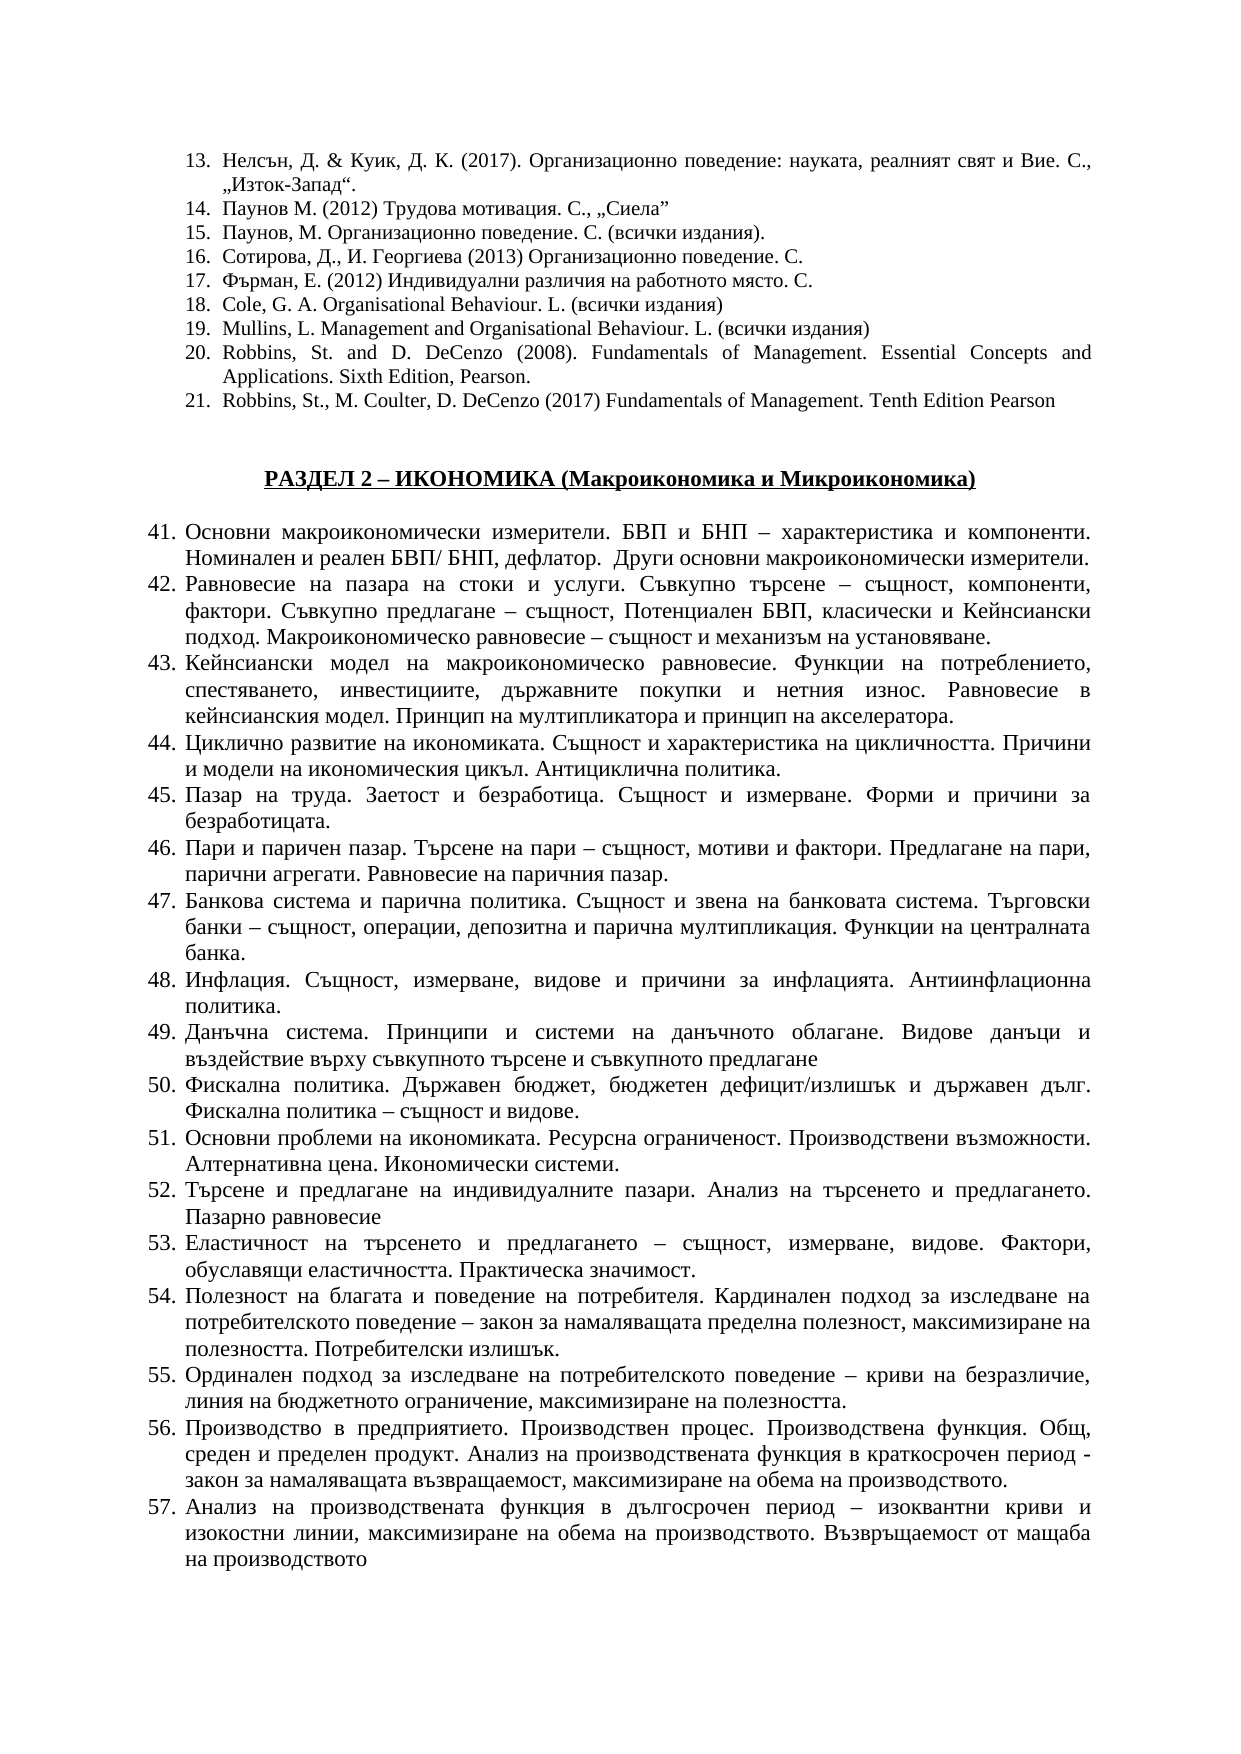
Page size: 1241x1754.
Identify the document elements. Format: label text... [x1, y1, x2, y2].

list Основни проблеми на икономиката. Ресурсна ограниченост. Производствени възможности. Алтернативна цена. Икономически системи. [148, 1124, 1093, 1177]
list Cole, G. A. Organisational Behaviour. L. (всички издания) [185, 292, 1093, 316]
list Инфлация. Същност, измерване, видове и причини за инфлацията. Антиинфлационна политика. [148, 966, 1093, 1018]
list Фърман, Е. (2012) Индивидуални различия на работното място. С. [185, 268, 1093, 292]
list Данъчна система. Принципи и системи на данъчното облагане. Видове данъци и въздействие върху съвкупното търсене и съвкупното предлагане [148, 1018, 1093, 1071]
list Mullins, L. Management and Organisational Behaviour. L. (всички издания) [185, 316, 1093, 340]
list Паунов М. (2012) Трудова мотивация. С., „Сиела” [185, 196, 1093, 220]
list Сотирова, Д., И. Георгиева (2013) Организационно поведение. С. [185, 244, 1093, 268]
list Основни макроикономически измерители. БВП и БНП – характеристика и компоненти. Номинален и реален БВП/ БНП, дефлатор. Други основни макроикономически измерители. [148, 518, 1093, 570]
list Кейнсиански модел на макроикономическо равновесие. Функции на потреблението, спестяването, инвестициите, държавните покупки и нетния износ. Равновесие в кейнсианския модел. Принцип на мултипликатора и принцип на акселератора. [148, 649, 1093, 728]
list Нелсън, Д. & Куик, Д. К. (2017). Организационно поведение: науката, реалният свят и Вие. С., „Изток-Запад“. [185, 148, 1093, 196]
list Фискална политика. Държавен бюджет, бюджетен дефицит/излишък и държавен дълг. Фискална политика – същност и видове. [148, 1071, 1093, 1124]
list Пазар на труда. Заетост и безработица. Същност и измерване. Форми и причини за безработицата. [148, 781, 1093, 834]
list Полезност на благата и поведение на потребителя. Кардинален подход за изследване на потребителското поведение – закон за намаляващата пределна полезност, максимизиране на полезността. Потребителски излишък. [148, 1282, 1093, 1361]
list Търсене и предлагане на индивидуалните пазари. Анализ на търсенето и предлагането. Пазарно равновесие [148, 1177, 1093, 1229]
list Анализ на производствената функция в дългосрочен период – изоквантни криви и изокостни линии, максимизиране на обема на производството. Възвръщаемост от мащаба на производството [148, 1493, 1093, 1572]
list Циклично развитие на икономиката. Същност и характеристика на цикличността. Причини и модели на икономическия цикъл. Антициклична политика. [148, 728, 1093, 781]
list Паунов, М. Организационно поведение. С. (всички издания). [185, 220, 1093, 244]
text РАЗДЕЛ 2 – ИКОНОМИКА (Макроикономика и Микроикономика) [148, 465, 1093, 491]
list Равновесие на пазара на стоки и услуги. Съвкупно търсене – същност, компоненти, фактори. Съвкупно предлагане – същност, Потенциален БВП, класически и Кейнсиански подход. Макроикономическо равновесие – същност и механизъм на установяване. [148, 570, 1093, 649]
list Банкова система и парична политика. Същност и звена на банковата система. Търговски банки – същност, операции, депозитна и парична мултипликация. Функции на централната банка. [148, 887, 1093, 966]
list Еластичност на търсенето и предлагането – същност, измерване, видове. Фактори, обуславящи еластичността. Практическа значимост. [148, 1229, 1093, 1282]
list Robbins, St. and D. DeCenzo (2008). Fundamentals of Management. Essential Concepts and Applications. Sixth Edition, Pearson. [185, 340, 1093, 388]
list Производство в предприятието. Производствен процес. Производствена функция. Общ, среден и пределен продукт. Анализ на производствената функция в краткосрочен период - закон за намаляващата възвращаемост, максимизиране на обема на производството. [148, 1414, 1093, 1493]
list Пари и паричен пазар. Търсене на пари – същност, мотиви и фактори. Предлагане на пари, парични агрегати. Равновесие на паричния пазар. [148, 834, 1093, 887]
list Robbins, St., M. Coulter, D. DeCenzo (2017) Fundamentals of Management. Tenth Edition Pearson [185, 388, 1093, 412]
list Ординален подход за изследване на потребителското поведение – криви на безразличие, линия на бюджетното ограничение, максимизиране на полезността. [148, 1361, 1093, 1414]
